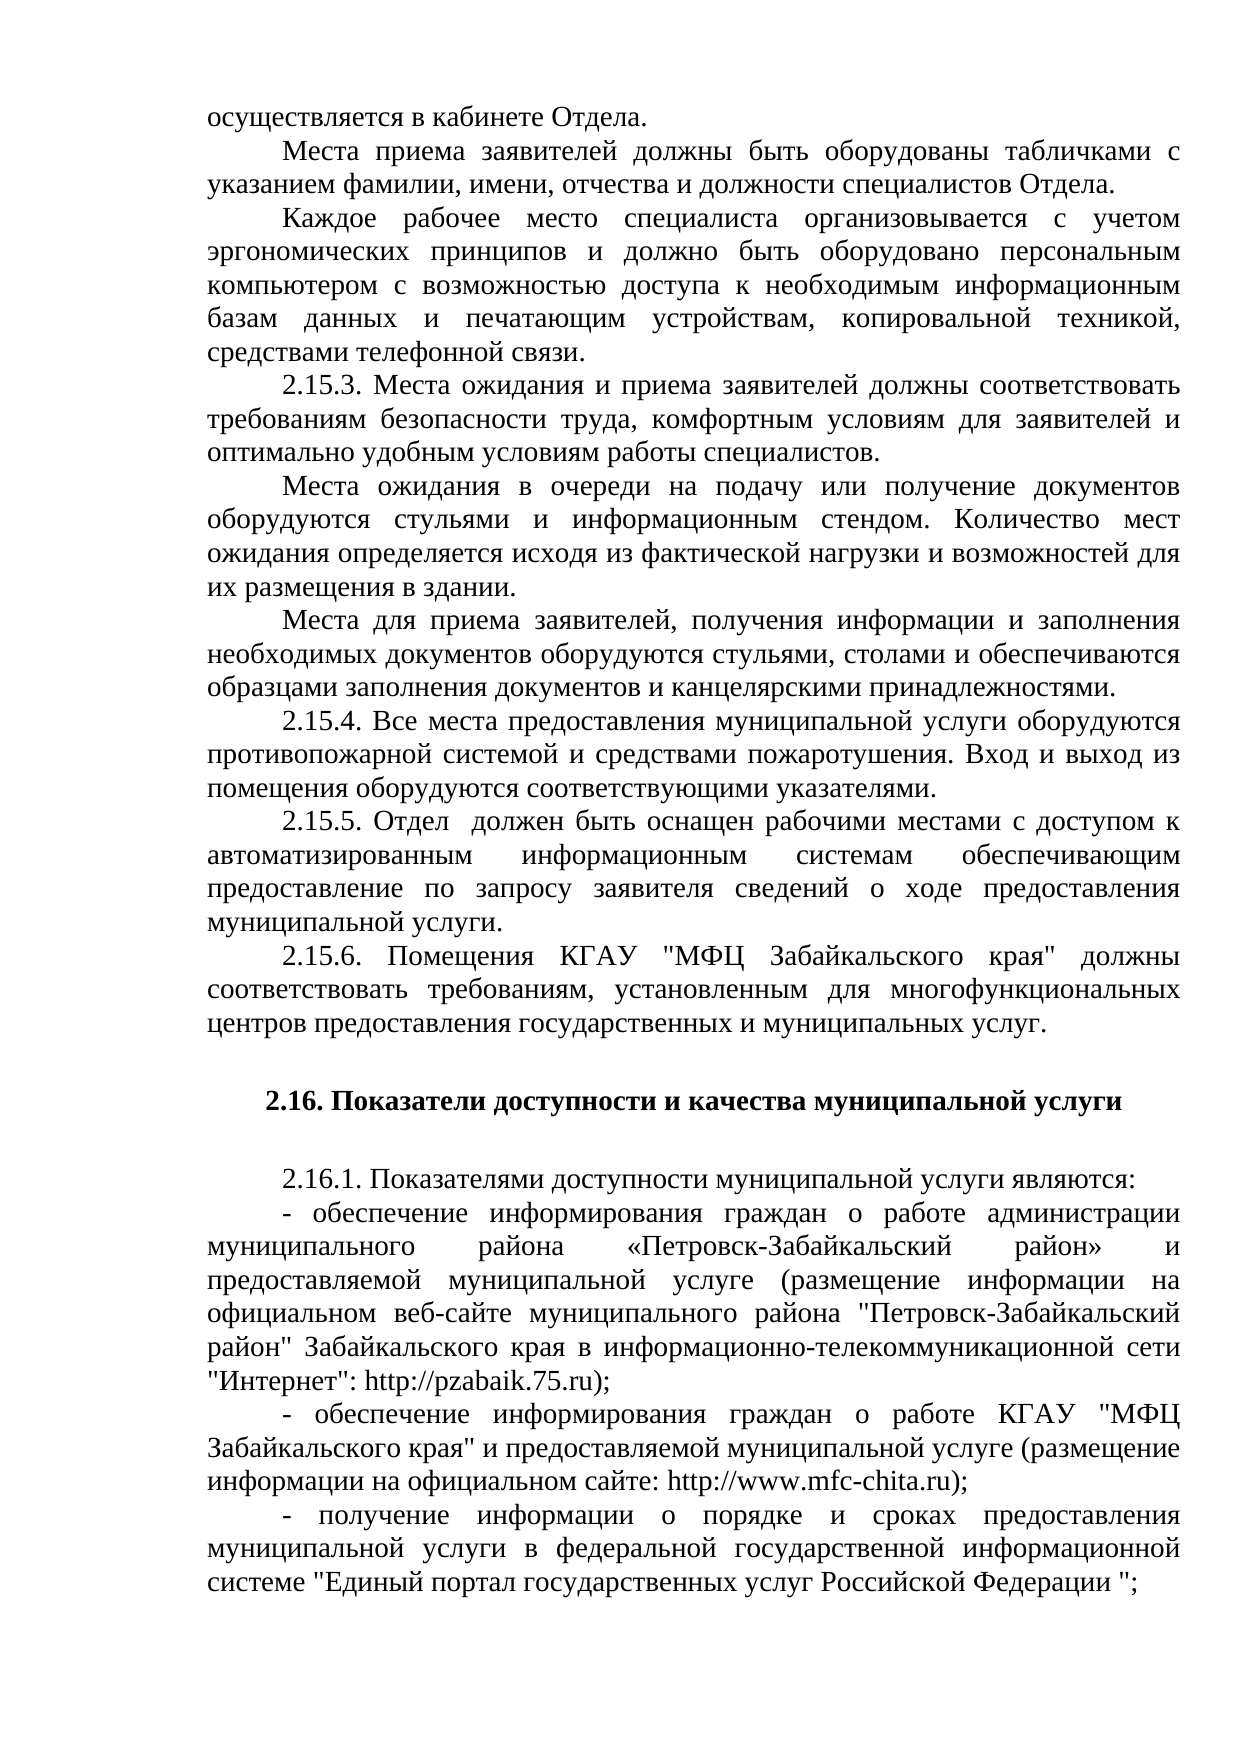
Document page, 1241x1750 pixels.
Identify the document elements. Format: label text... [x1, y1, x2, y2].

text 2.15.4. Все места предоставления муниципальной услуги оборудуются противопожарной системой и средствами пожаротушения. Вход и выход из помещения оборудуются соответствующими указателями. [207, 703, 1181, 803]
text 2.15.3. Места ожидания и приема заявителей должны соответствовать требованиям безопасности труда, комфортным условиям для заявителей и оптимально удобным условиям работы специалистов. [207, 367, 1181, 468]
text - получение информации о порядке и сроках предоставления муниципальной услуги в федеральной государственной информационной системе "Единый портал государственных услуг Российской Федерации "; [207, 1497, 1181, 1597]
text 2.15.5. Отдел должен быть оснащен рабочими местами с доступом к автоматизированным информационным системам обеспечивающим предоставление по запросу заявителя сведений о ходе предоставления муниципальной услуги. [207, 803, 1181, 938]
text Места для приема заявителей, получения информации и заполнения необходимых документов оборудуются стульями, столами и обеспечиваются образцами заполнения документов и канцелярскими принадлежностями. [207, 602, 1181, 703]
text Каждое рабочее место специалиста организовывается с учетом эргономических принципов и должно быть оборудовано персональным компьютером с возможностью доступа к необходимым информационным базам данных и печатающим устройствам, копировальной техникой, средствами телефонной связи. [207, 200, 1181, 367]
text Места ожидания в очереди на подачу или получение документов оборудуются стульями и информационным стендом. Количество мест ожидания определяется исходя из фактической нагрузки и возможностей для их размещения в здании. [207, 468, 1181, 602]
subtitle 2.16. Показатели доступности и качества муниципальной услуги [207, 1083, 1181, 1117]
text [207, 99, 1181, 133]
text Места приема заявителей должны быть оборудованы табличками с указанием фамилии, имени, отчества и должности специалистов Отдела. [207, 133, 1181, 200]
text 2.16.1. Показателями доступности муниципальной услуги являются: [207, 1161, 1181, 1195]
text - обеспечение информирования граждан о работе КГАУ "МФЦ Забайкальского края" и предоставляемой муниципальной услуге (размещение информации на официальном сайте: http://www.mfc-chita.ru); [207, 1396, 1181, 1497]
text - обеспечение информирования граждан о работе администрации муниципального района «Петровск-Забайкальский район» и предоставляемой муниципальной услуге (размещение информации на официальном веб-сайте муниципального района "Петровск-Забайкальский район" Забайкальского края в информационно-телекоммуникационной сети "Интернет": http://pzabaik.75.ru); [207, 1195, 1181, 1396]
text 2.15.6. Помещения КГАУ "МФЦ Забайкальского края" должны соответствовать требованиям, установленным для многофункциональных центров предоставления государственных и муниципальных услуг. [207, 938, 1181, 1038]
